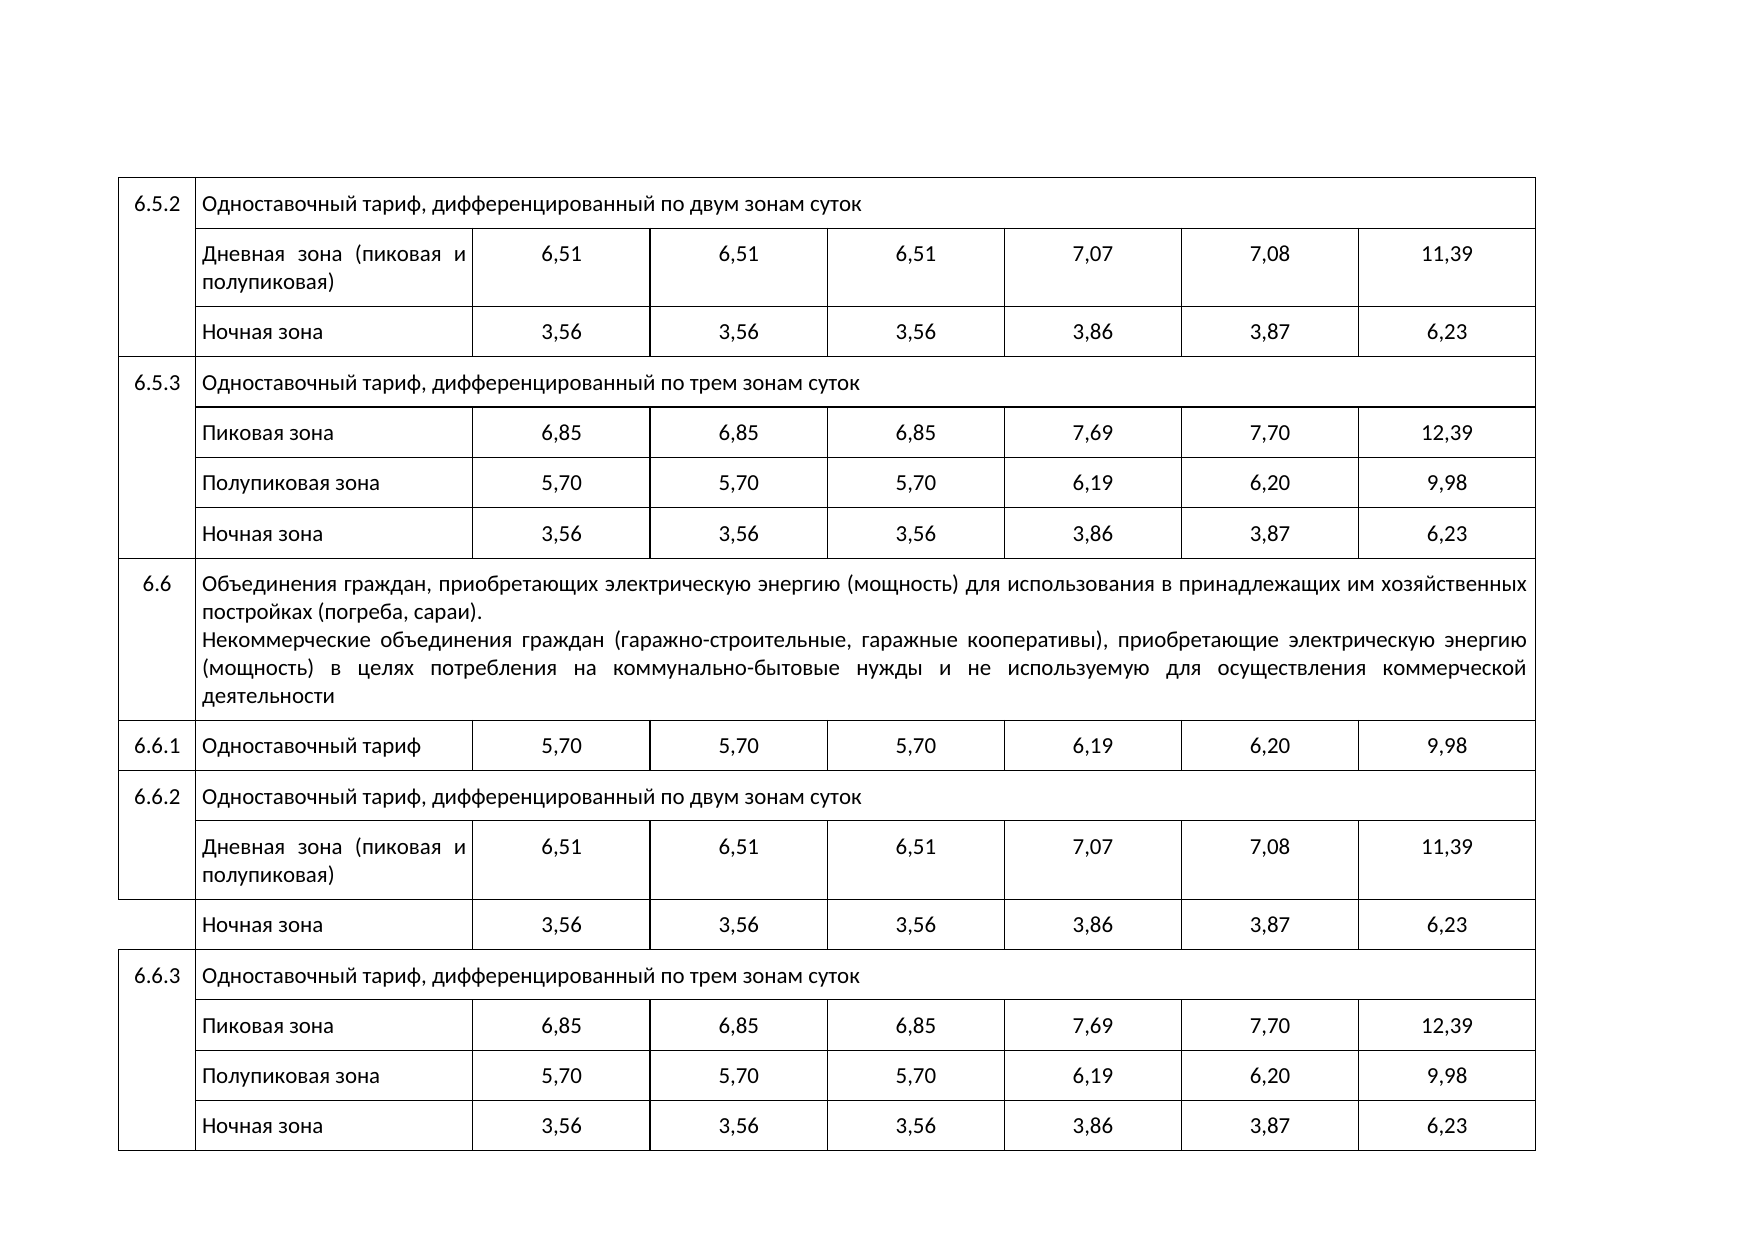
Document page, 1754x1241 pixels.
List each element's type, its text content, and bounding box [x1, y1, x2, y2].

table_cell 6,85 [828, 408, 1004, 457]
table_cell 6,85 [473, 1000, 649, 1050]
table_cell 6.6.1 [119, 721, 195, 770]
table_cell Полупиковая зона [196, 1051, 472, 1100]
table_cell 6,51 [473, 821, 649, 899]
table_cell Одноставочный тариф, дифференцированный по трем зонам суток [196, 950, 1535, 999]
table_cell 9,98 [1359, 721, 1535, 770]
table_cell 6.5.3 [119, 357, 195, 557]
table_cell 7,69 [1005, 408, 1181, 457]
table_cell Одноставочный тариф, дифференцированный по двум зонам суток [196, 771, 1535, 820]
table_cell 5,70 [651, 721, 827, 770]
table_cell 5,70 [828, 458, 1004, 507]
table_cell Ночная зона [196, 1101, 472, 1150]
table_cell 3,86 [1005, 1101, 1181, 1150]
table_cell 5,70 [473, 458, 649, 507]
table_cell 3,86 [1005, 307, 1181, 356]
table_cell 5,70 [473, 1051, 649, 1100]
table_cell 7,08 [1182, 821, 1358, 899]
table_cell 3,87 [1182, 900, 1358, 949]
table_cell 7,07 [1005, 821, 1181, 899]
table_cell 3,86 [1005, 900, 1181, 949]
table_cell 6,23 [1359, 1101, 1535, 1150]
table_cell 5,70 [651, 458, 827, 507]
table_cell Ночная зона [196, 307, 472, 356]
table_cell Пиковая зона [196, 408, 472, 457]
table_cell 11,39 [1359, 821, 1535, 899]
table_cell 6,20 [1182, 458, 1358, 507]
table_cell Одноставочный тариф, дифференцированный по двум зонам суток [196, 178, 1535, 227]
table_cell 6,85 [828, 1000, 1004, 1050]
table_cell Полупиковая зона [196, 458, 472, 507]
table_cell 5,70 [828, 1051, 1004, 1100]
table_cell 3,56 [828, 1101, 1004, 1150]
table_cell 7,70 [1182, 408, 1358, 457]
table_cell 12,39 [1359, 408, 1535, 457]
table_cell Объединения граждан, приобретающих электрическую энергию (мощность) для использования в принадлежащих им хозяйственных постройках (погреба, сараи). Некоммерческие объединения граждан (гаражно-строительные, гаражные кооперативы), приобретающие электрическую энергию (мощность) в целях потребления на коммунально-бытовые нужды и не используемую для осуществления коммерческой деятельности [196, 559, 1535, 720]
table_cell 6,23 [1359, 307, 1535, 356]
table_cell Дневная зона (пиковая и полупиковая) [196, 229, 472, 306]
table_cell 6,23 [1359, 508, 1535, 557]
table_cell 6,51 [828, 821, 1004, 899]
table_cell 3,56 [473, 508, 649, 557]
table_cell 3,56 [651, 1101, 827, 1150]
table_cell 7,70 [1182, 1000, 1358, 1050]
table_cell Одноставочный тариф, дифференцированный по трем зонам суток [196, 357, 1535, 406]
table_cell 5,70 [651, 1051, 827, 1100]
table_cell 3,56 [651, 508, 827, 557]
table_cell 6,19 [1005, 1051, 1181, 1100]
table_cell 6,85 [473, 408, 649, 457]
table_cell 5,70 [828, 721, 1004, 770]
table_cell 3,56 [473, 1101, 649, 1150]
table_cell 3,87 [1182, 307, 1358, 356]
table_cell 3,56 [473, 307, 649, 356]
table_cell 6,51 [651, 821, 827, 899]
table_cell 3,56 [473, 900, 649, 949]
table_cell Ночная зона [196, 508, 472, 557]
table_cell 6.6.3 [119, 950, 195, 1150]
table_cell 6.5.2 [119, 178, 195, 356]
table_cell 3,86 [1005, 508, 1181, 557]
table_cell 7,69 [1005, 1000, 1181, 1050]
table_cell 5,70 [473, 721, 649, 770]
table_cell 6,85 [651, 1000, 827, 1050]
table_cell Дневная зона (пиковая и полупиковая) [196, 821, 472, 899]
table_cell 6,51 [651, 229, 827, 306]
table_cell Пиковая зона [196, 1000, 472, 1050]
table_cell 3,56 [828, 508, 1004, 557]
table_cell Одноставочный тариф [196, 721, 472, 770]
table_cell 6.6.2 [119, 771, 195, 899]
table_cell 7,07 [1005, 229, 1181, 306]
table_cell 11,39 [1359, 229, 1535, 306]
table_cell 3,56 [828, 900, 1004, 949]
table_cell 9,98 [1359, 1051, 1535, 1100]
table_cell 6,51 [828, 229, 1004, 306]
table_cell 6,20 [1182, 721, 1358, 770]
table_cell Ночная зона [196, 900, 472, 949]
table_cell 3,56 [651, 900, 827, 949]
table_cell 12,39 [1359, 1000, 1535, 1050]
table_cell 3,56 [651, 307, 827, 356]
table_cell 6,23 [1359, 900, 1535, 949]
table_cell 3,56 [828, 307, 1004, 356]
table_cell 3,87 [1182, 508, 1358, 557]
table_cell 9,98 [1359, 458, 1535, 507]
table_cell 3,87 [1182, 1101, 1358, 1150]
table_cell 7,08 [1182, 229, 1358, 306]
table_cell 6.6 [119, 559, 195, 720]
table_cell 6,19 [1005, 721, 1181, 770]
table_cell 6,85 [651, 408, 827, 457]
table_cell 6,51 [473, 229, 649, 306]
table_cell 6,19 [1005, 458, 1181, 507]
table_cell 6,20 [1182, 1051, 1358, 1100]
